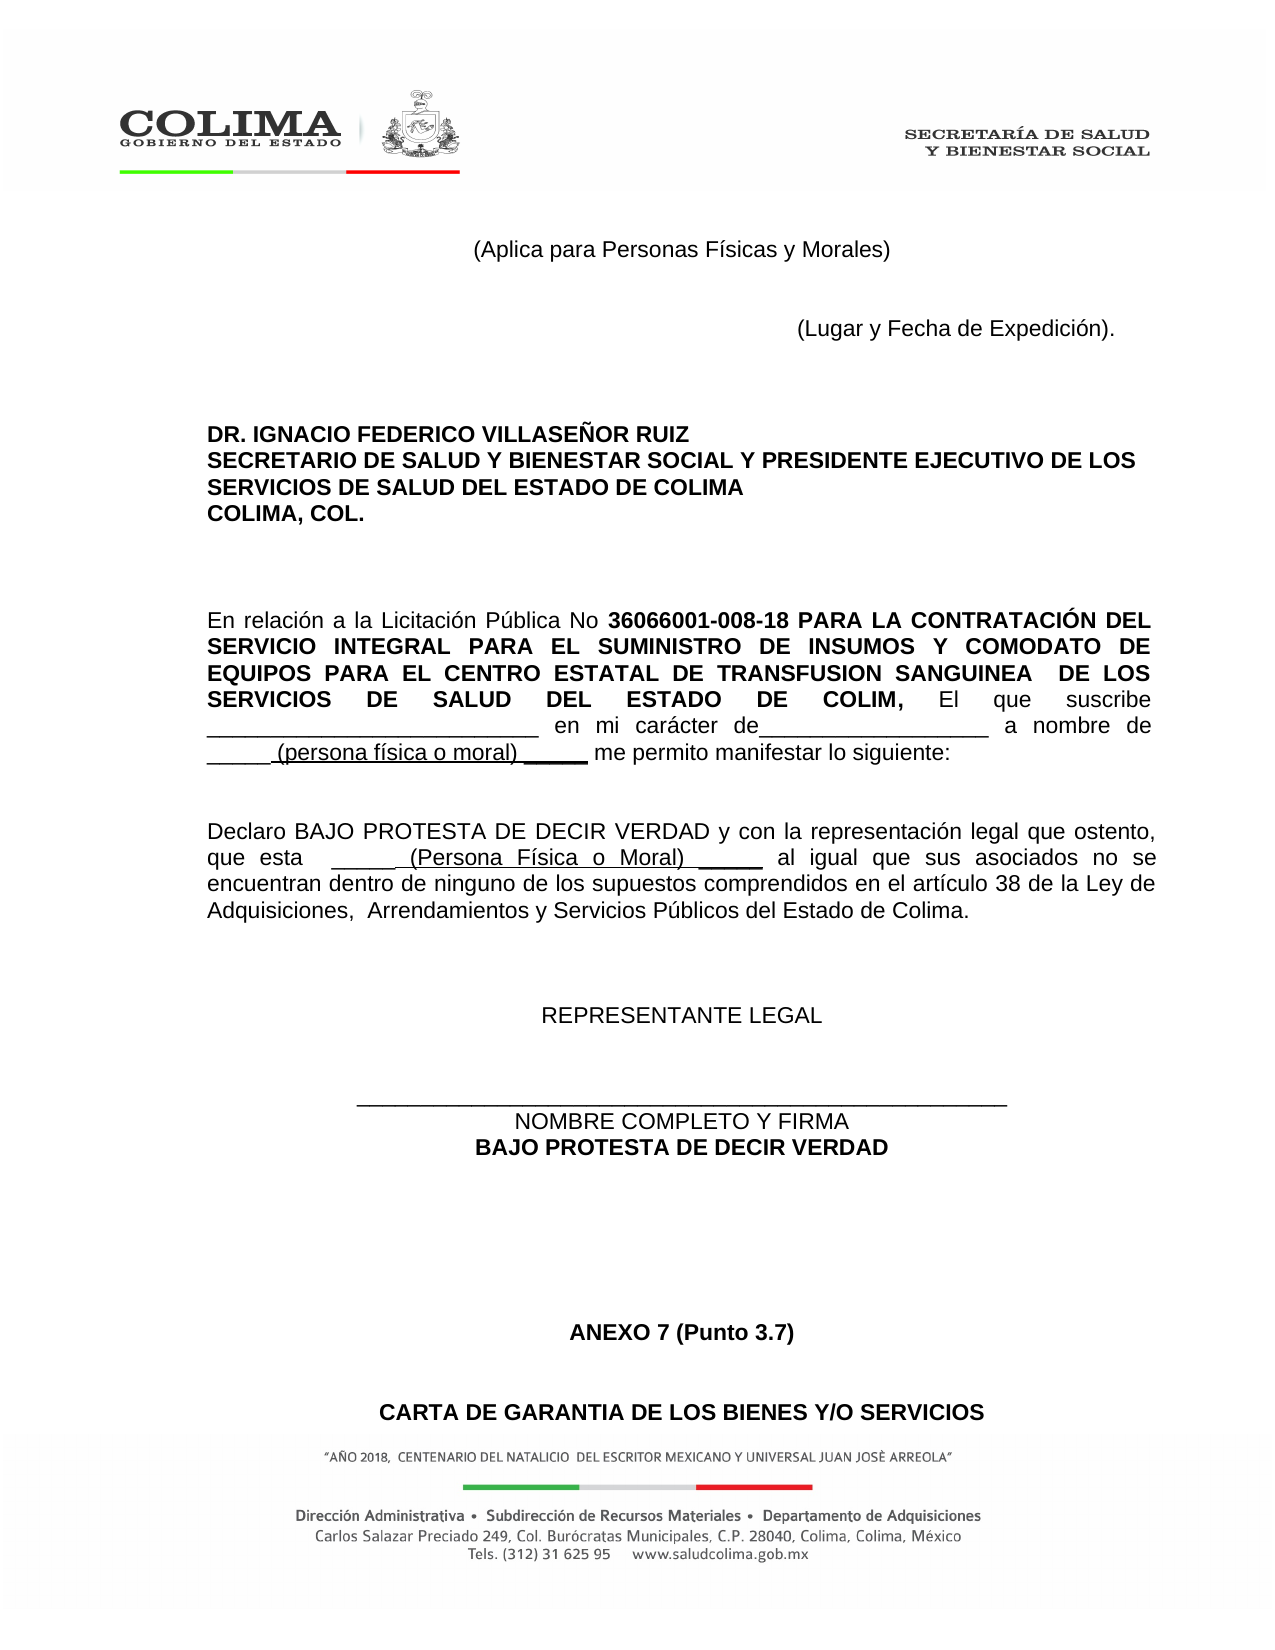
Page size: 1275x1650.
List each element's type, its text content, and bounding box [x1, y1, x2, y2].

text (Lugar y Fecha de Expedición). [797, 315, 1157, 342]
text NOMBRE COMPLETO Y FIRMA [207, 1108, 1157, 1134]
text En relación a la Licitación Pública No 36066001-008-18 PARA LA CONTRATACIÓN DEL SERVICIO INTEGRAL PARA EL SUMINISTRO DE INSUMOS Y COMODATO DE EQUIPOS PARA EL CENTRO ESTATAL DE TRANSFUSION SANGUINEA DE LOS SERVICIOS DE SALUD DEL ESTADO DE COLIM, El que suscribe __________________________ en mi carácter de__________________ a nombre de _____ (persona física o moral) _____ me permito manifestar lo siguiente: [207, 607, 1152, 765]
text Declaro BAJO PROTESTA DE DECIR VERDAD y con la representación legal que ostento, que esta _____ (Persona Física o Moral) _____ al igual que sus asociados no se encuentran dentro de ninguno de los supuestos comprendidos en el artículo 38 de la Ley de Adquisiciones, Arrendamientos y Servicios Públicos del Estado de Colima. [207, 818, 1157, 923]
text COLIMA, COL. [207, 500, 1157, 526]
text ANEXO 7 (Punto 3.7) [207, 1318, 1157, 1345]
text (Aplica para Personas Físicas y Morales) [207, 236, 1157, 263]
text BAJO PROTESTA DE DECIR VERDAD [207, 1134, 1157, 1160]
text REPRESENTANTE LEGAL [207, 1002, 1157, 1028]
text ___________________________________________________ [207, 1081, 1157, 1108]
picture [3, 1434, 1272, 1609]
picture [3, 29, 1267, 191]
text CARTA DE GARANTIA DE LOS BIENES Y/O SERVICIOS [207, 1399, 1157, 1426]
subtitle DR. IGNACIO FEDERICO VILLASEÑOR RUIZ [207, 421, 1157, 447]
subtitle SECRETARIO DE SALUD Y BIENESTAR SOCIAL Y PRESIDENTE EJECUTIVO DE LOS SERVICIOS DE SALUD DEL ESTADO DE COLIMA [207, 447, 1157, 500]
